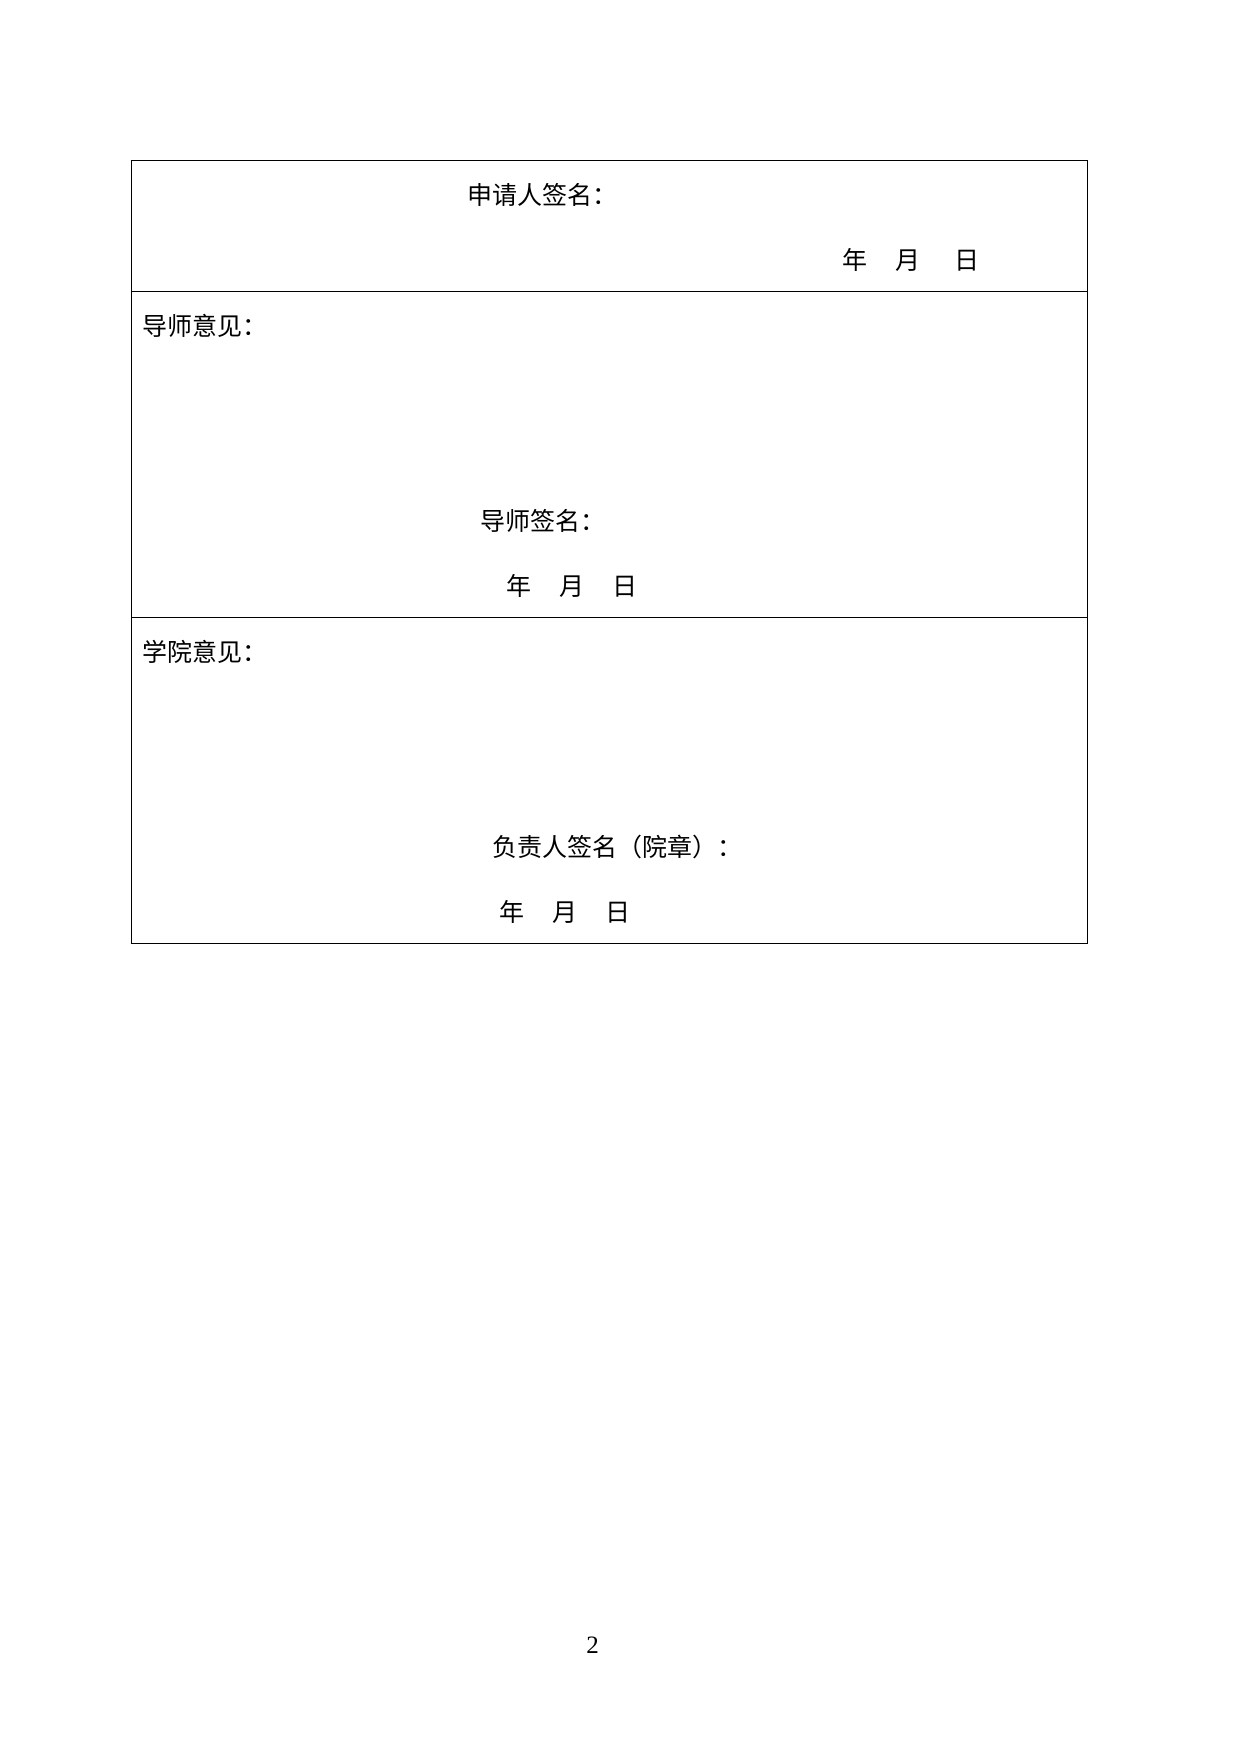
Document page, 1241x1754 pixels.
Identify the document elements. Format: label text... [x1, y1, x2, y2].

table_cell 导师意见： 导师签名： 年 月 日 [132, 292, 1087, 617]
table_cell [132, 161, 1087, 291]
table_cell 学院意见： 负责人签名（院章）： 年 月 日 [132, 618, 1087, 943]
